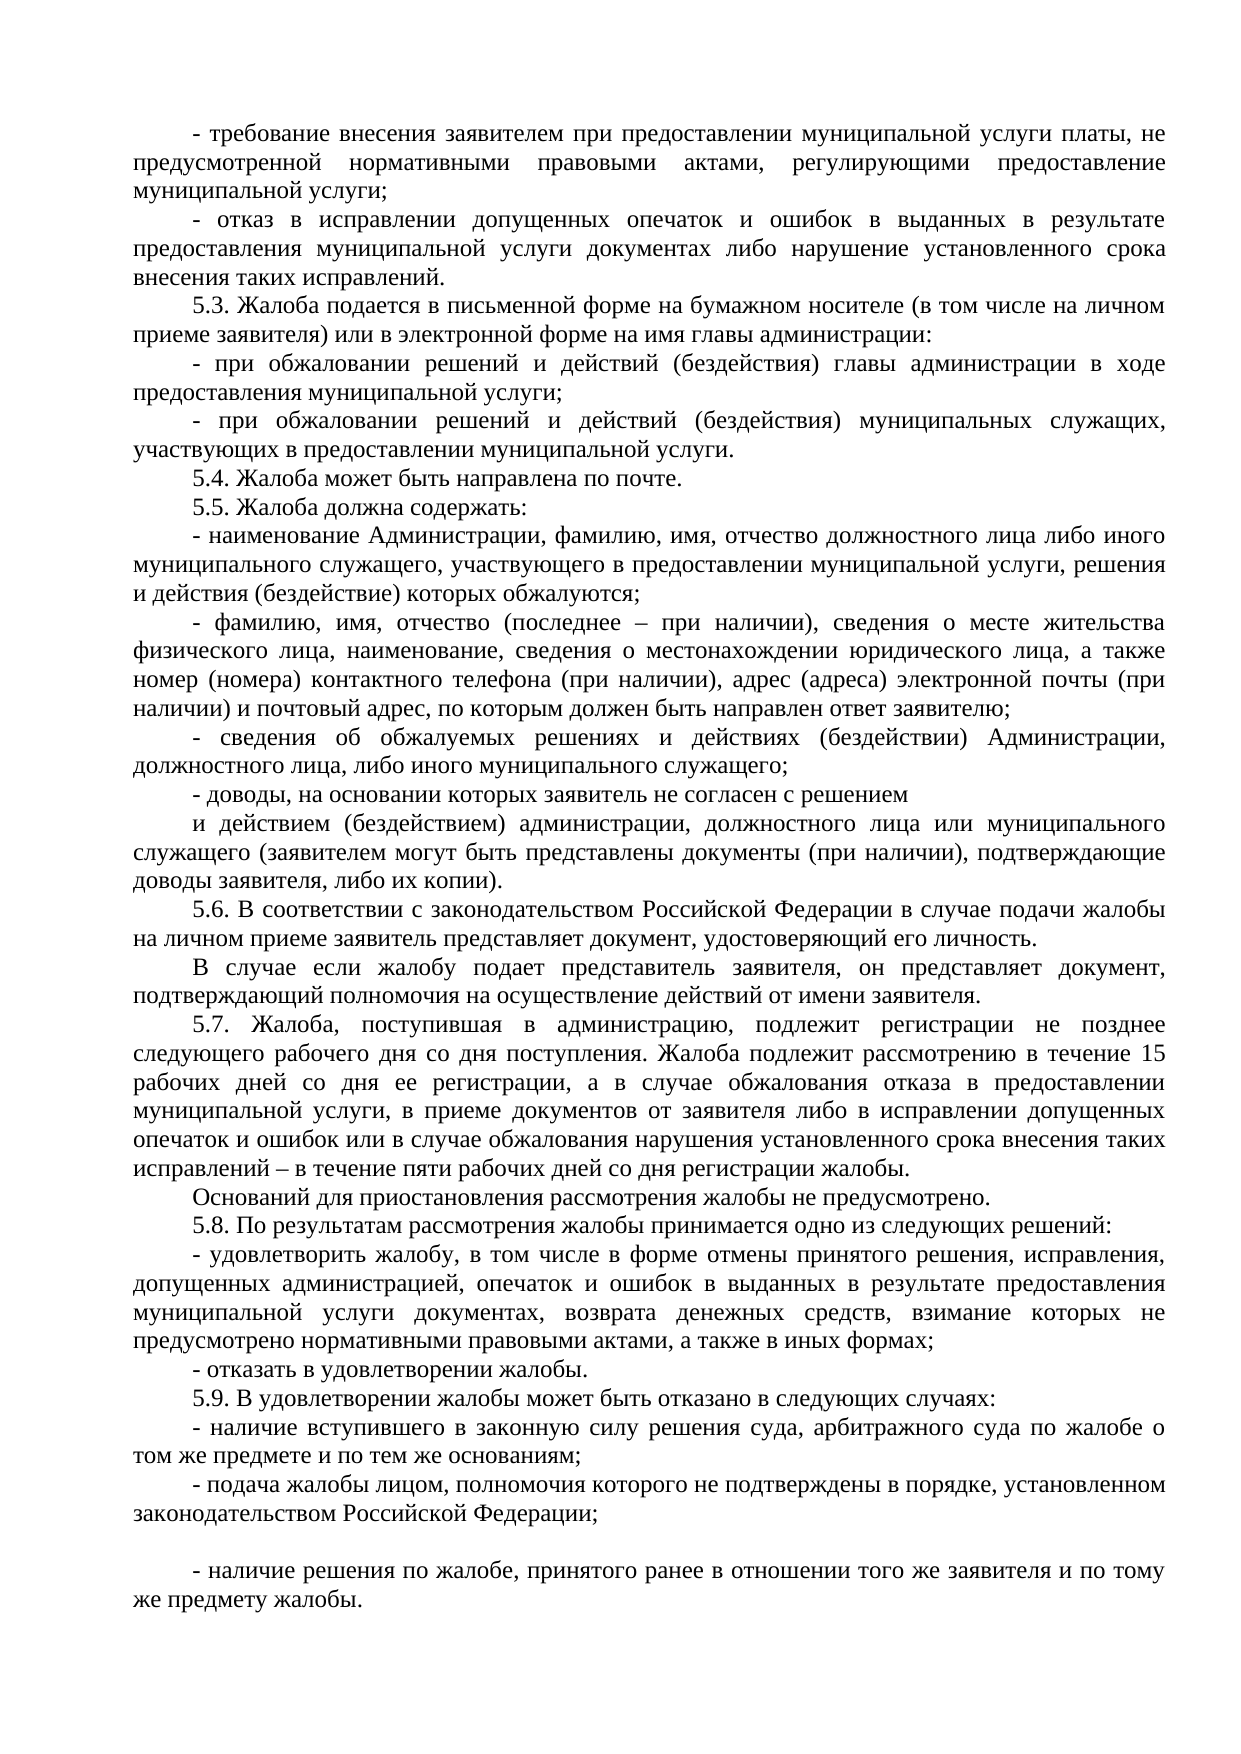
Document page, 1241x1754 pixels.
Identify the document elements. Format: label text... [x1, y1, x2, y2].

text 5.5. Жалоба должна содержать: [133, 492, 1167, 521]
text 5.7. Жалоба, поступившая в администрацию, подлежит регистрации не позднее следующего рабочего дня со дня поступления. Жалоба подлежит рассмотрению в течение 15 рабочих дней со дня ее регистрации, а в случае обжалования отказа в предоставлении муниципальной услуги, в приеме документов от заявителя либо в исправлении допущенных опечаток и ошибок или в случае обжалования нарушения установленного срока внесения таких исправлений – в течение пяти рабочих дней со дня регистрации жалобы. [133, 1009, 1167, 1182]
text 5.9. В удовлетворении жалобы может быть отказано в следующих случаях: [133, 1383, 1167, 1412]
text 5.6. В соответствии с законодательством Российской Федерации в случае подачи жалобы на личном приеме заявитель представляет документ, удостоверяющий его личность. [133, 894, 1167, 952]
text - наименование Администрации, фамилию, имя, отчество должностного лица либо иного муниципального служащего, участвующего в предоставлении муниципальной услуги, решения и действия (бездействие) которых обжалуются; [133, 521, 1167, 607]
text 5.4. Жалоба может быть направлена по почте. [133, 463, 1167, 492]
text - отказать в удовлетворении жалобы. [133, 1354, 1167, 1383]
text - сведения об обжалуемых решениях и действиях (бездействии) Администрации, должностного лица, либо иного муниципального служащего; [133, 722, 1167, 779]
text - отказ в исправлении допущенных опечаток и ошибок в выданных в результате предоставления муниципальной услуги документах либо нарушение установленного срока внесения таких исправлений. [133, 204, 1167, 291]
text - доводы, на основании которых заявитель не согласен с решением [133, 779, 1167, 808]
text 5.8. По результатам рассмотрения жалобы принимается одно из следующих решений: [133, 1211, 1167, 1239]
text Оснований для приостановления рассмотрения жалобы не предусмотрено. [133, 1182, 1167, 1211]
text - наличие решения по жалобе, принятого ранее в отношении того же заявителя и по тому же предмету жалобы. [133, 1556, 1167, 1613]
text - требование внесения заявителем при предоставлении муниципальной услуги платы, не предусмотренной нормативными правовыми актами, регулирующими предоставление муниципальной услуги; [133, 118, 1167, 204]
text В случае если жалобу подает представитель заявителя, он представляет документ, подтверждающий полномочия на осуществление действий от имени заявителя. [133, 952, 1167, 1009]
text 5.3. Жалоба подается в письменной форме на бумажном носителе (в том числе на личном приеме заявителя) или в электронной форме на имя главы администрации: [133, 291, 1167, 348]
text - подача жалобы лицом, полномочия которого не подтверждены в порядке, установленном законодательством Российской Федерации; [133, 1469, 1167, 1527]
text - наличие вступившего в законную силу решения суда, арбитражного суда по жалобе о том же предмете и по тем же основаниям; [133, 1412, 1167, 1469]
text - фамилию, имя, отчество (последнее – при наличии), сведения о месте жительства физического лица, наименование, сведения о местонахождении юридического лица, а также номер (номера) контактного телефона (при наличии), адрес (адреса) электронной почты (при наличии) и почтовый адрес, по которым должен быть направлен ответ заявителю; [133, 607, 1167, 722]
text и действием (бездействием) администрации, должностного лица или муниципального служащего (заявителем могут быть представлены документы (при наличии), подтверждающие доводы заявителя, либо их копии). [133, 808, 1167, 894]
text - при обжаловании решений и действий (бездействия) главы администрации в ходе предоставления муниципальной услуги; [133, 348, 1167, 406]
text - при обжаловании решений и действий (бездействия) муниципальных служащих, участвующих в предоставлении муниципальной услуги. [133, 406, 1167, 463]
text - удовлетворить жалобу, в том числе в форме отмены принятого решения, исправления, допущенных администрацией, опечаток и ошибок в выданных в результате предоставления муниципальной услуги документах, возврата денежных средств, взимание которых не предусмотрено нормативными правовыми актами, а также в иных формах; [133, 1239, 1167, 1354]
